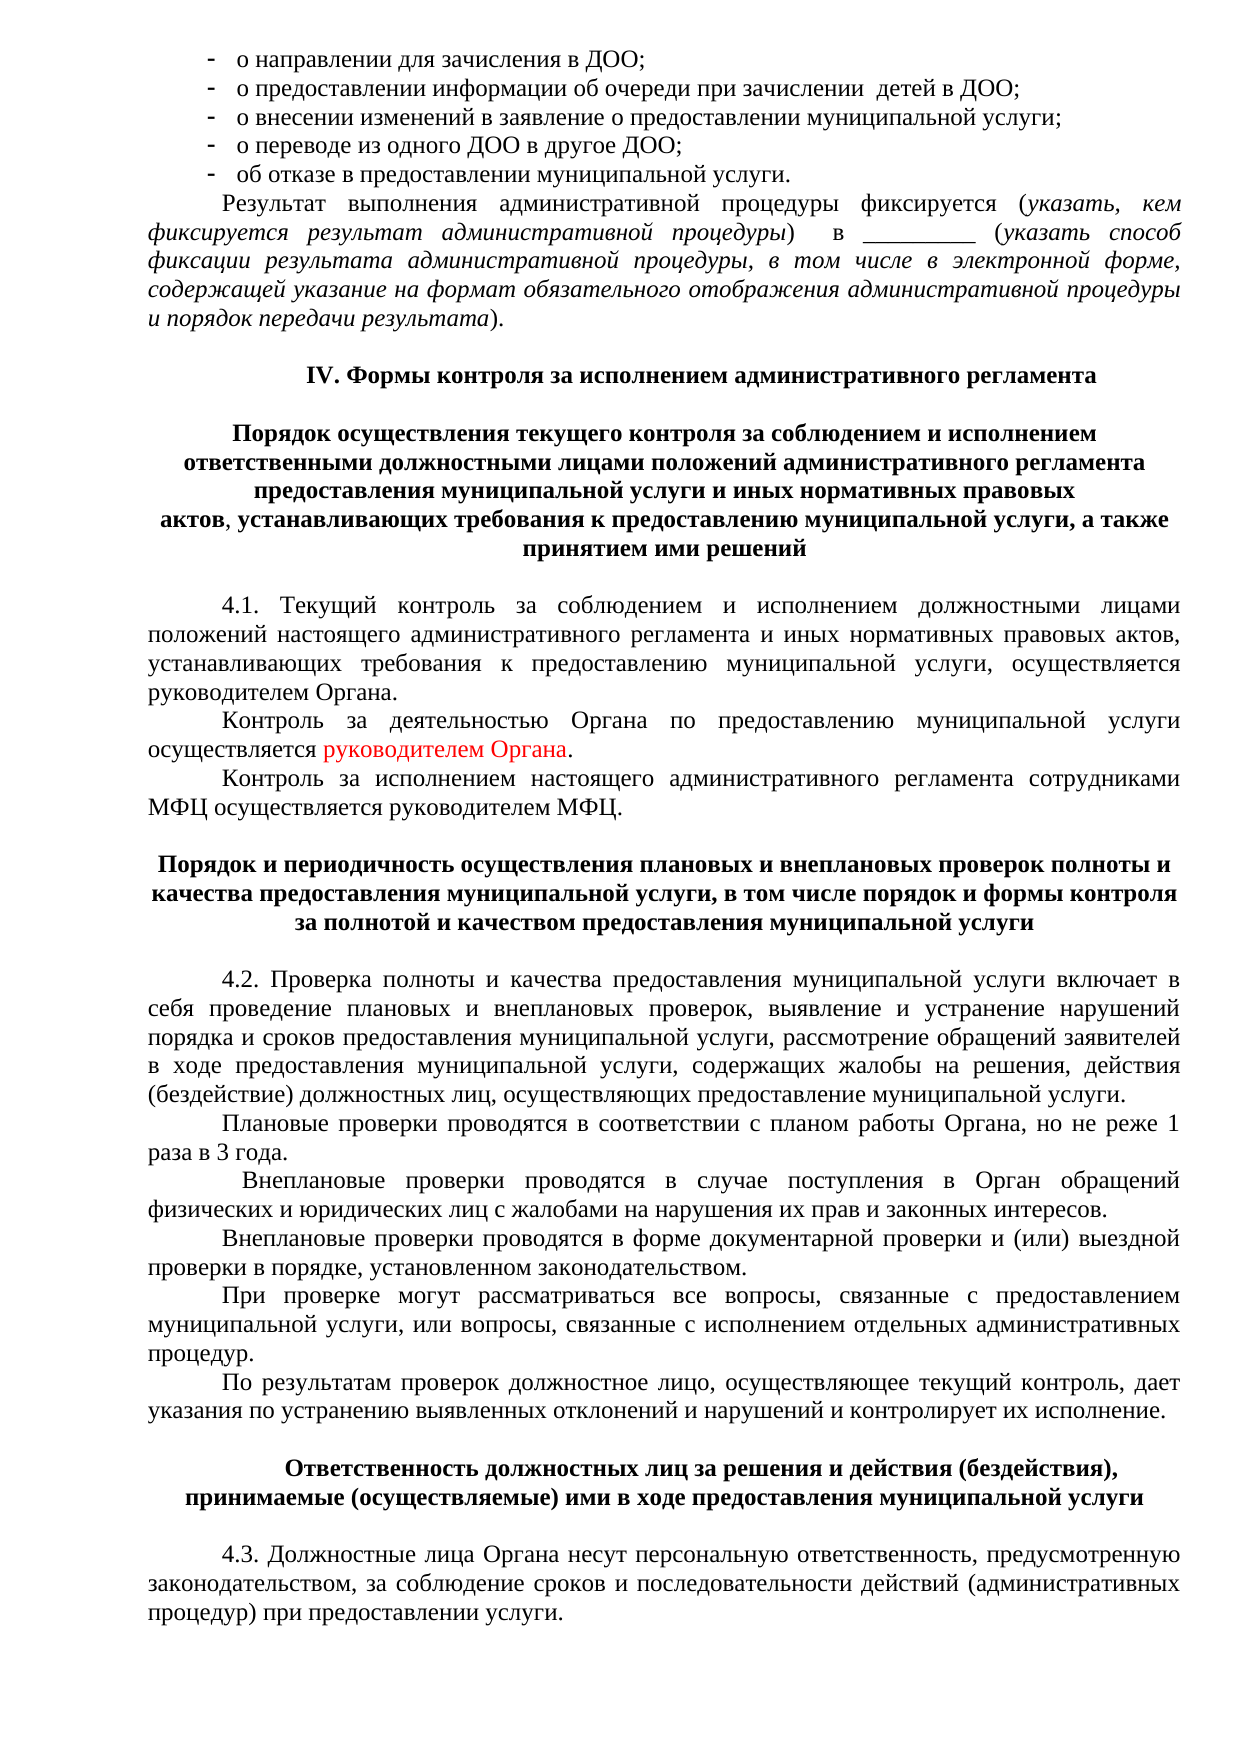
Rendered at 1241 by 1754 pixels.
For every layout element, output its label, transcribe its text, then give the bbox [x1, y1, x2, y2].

text Внеплановые проверки проводятся в случае поступления в Орган обращений физических и юридических лиц с жалобами на нарушения их прав и законных интересов. [148, 1166, 1181, 1223]
text Контроль за исполнением настоящего административного регламента сотрудниками МФЦ осуществляется руководителем МФЦ. [148, 763, 1181, 821]
text Порядок и периодичность осуществления плановых и внеплановых проверок полноты и качества предоставления муниципальной услуги, в том числе порядок и формы контроля за полнотой и качеством предоставления муниципальной услуги [148, 849, 1181, 936]
text По результатам проверок должностное лицо, осуществляющее текущий контроль, дает указания по устранению выявленных отклонений и нарушений и контролирует их исполнение. [148, 1367, 1181, 1424]
list о внесении изменений в заявление о предоставлении муниципальной услуги; [148, 102, 1181, 131]
list о направлении для зачисления в ДОО; [148, 44, 1181, 73]
list о переводе из одного ДОО в другое ДОО; [148, 131, 1181, 159]
list о предоставлении информации об очереди при зачислении детей в ДОО; [148, 73, 1181, 102]
text При проверке могут рассматриваться все вопросы, связанные с предоставлением муниципальной услуги, или вопросы, связанные с исполнением отдельных административных процедур. [148, 1281, 1181, 1367]
text Порядок осуществления текущего контроля за соблюдением и исполнением ответственными должностными лицами положений административного регламента предоставления муниципальной услуги и иных нормативных правовых актов, устанавливающих требования к предоставлению муниципальной услуги, а также принятием ими решений [148, 418, 1181, 562]
text Контроль за деятельностью Органа по предоставлению муниципальной услуги осуществляется руководителем Органа. [148, 706, 1181, 763]
text Внеплановые проверки проводятся в форме документарной проверки и (или) выездной проверки в порядке, установленном законодательством. [148, 1223, 1181, 1281]
text Результат выполнения административной процедуры фиксируется (указать, кем фиксируется результат административной процедуры) в _________ (указать способ фиксации результата административной процедуры, в том числе в электронной форме, содержащей указание на формат обязательного отображения административной процедуры и порядок передачи результата). [148, 188, 1181, 332]
text IV. Формы контроля за исполнением административного регламента [148, 361, 1181, 389]
list об отказе в предоставлении муниципальной услуги. [148, 159, 1181, 188]
text Ответственность должностных лиц за решения и действия (бездействия), принимаемые (осуществляемые) ими в ходе предоставления муниципальной услуги [148, 1453, 1181, 1511]
text Плановые проверки проводятся в соответствии с планом работы Органа, но не реже 1 раза в 3 года. [148, 1108, 1181, 1166]
text 4.2. Проверка полноты и качества предоставления муниципальной услуги включает в себя проведение плановых и внеплановых проверок, выявление и устранение нарушений порядка и сроков предоставления муниципальной услуги, рассмотрение обращений заявителей в ходе предоставления муниципальной услуги, содержащих жалобы на решения, действия (бездействие) должностных лиц, осуществляющих предоставление муниципальной услуги. [148, 964, 1181, 1108]
text 4.1. Текущий контроль за соблюдением и исполнением должностными лицами положений настоящего административного регламента и иных нормативных правовых актов, устанавливающих требования к предоставлению муниципальной услуги, осуществляется руководителем Органа. [148, 591, 1181, 706]
text 4.3. Должностные лица Органа несут персональную ответственность, предусмотренную законодательством, за соблюдение сроков и последовательности действий (административных процедур) при предоставлении услуги. [148, 1539, 1181, 1626]
